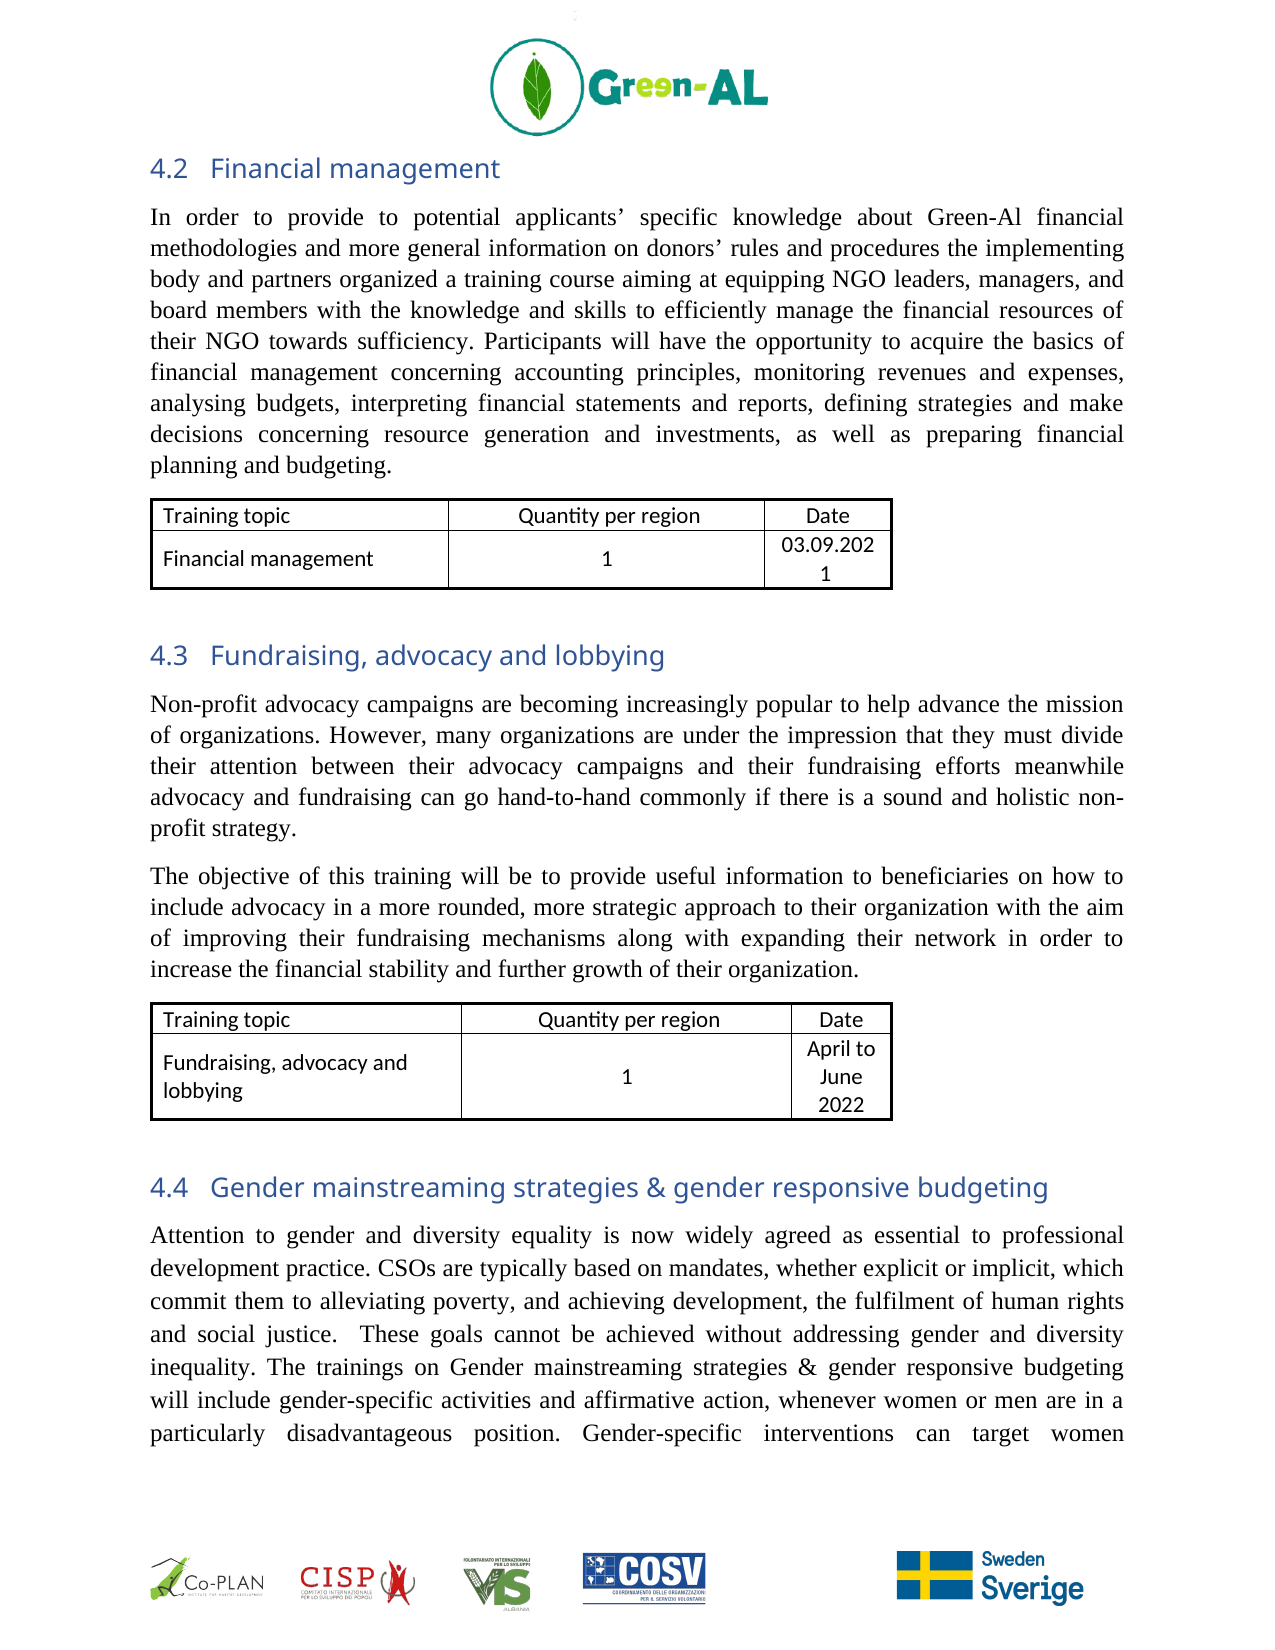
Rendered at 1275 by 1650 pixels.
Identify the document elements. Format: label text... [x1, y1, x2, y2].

subtitle Gender mainstreaming strategies & gender responsive budgeting [150, 1168, 1125, 1205]
text In order to provide to potential applicants’ specific knowledge about Green-Al financial methodologies and more general information on donors’ rules and procedures the implementing body and partners organized a training course aiming at equipping NGO leaders, managers, and board members with the knowledge and skills to efficiently manage the financial resources of their NGO towards sufficiency. Participants will have the opportunity to acquire the basics of financial management concerning accounting principles, monitoring revenues and expenses, analysing budgets, interpreting financial statements and reports, defining strategies and make decisions concerning resource generation and investments, as well as preparing financial planning and budgeting. [150, 202, 1125, 479]
subtitle Financial management [150, 150, 1125, 187]
picture [297, 1551, 417, 1619]
table_cell 1 [462, 1034, 791, 1118]
table_cell Financial management [153, 531, 448, 587]
picture [582, 1551, 707, 1606]
picture [477, 0, 798, 146]
table_cell Fundraising, advocacy and lobbying [153, 1034, 461, 1118]
table_header Date [765, 501, 890, 529]
table_header Date [792, 1005, 890, 1033]
table_header Quantity per region [462, 1005, 791, 1033]
text The objective of this training will be to provide useful information to beneficiaries on how to include advocacy in a more rounded, more strategic approach to their organization with the aim of improving their fundraising mechanisms along with expanding their network in order to increase the financial stability and further growth of their organization. [150, 861, 1125, 983]
table_header Training topic [153, 501, 448, 529]
table_cell 03.09.2021 [765, 531, 890, 587]
table_header Quantity per region [449, 501, 764, 529]
text Non-profit advocacy campaigns are becoming increasingly popular to help advance the mission of organizations. However, many organizations are under the impression that they must divide their attention between their advocacy campaigns and their fundraising efforts meanwhile advocacy and fundraising can go hand-to-hand commonly if there is a sound and holistic non-profit strategy. [150, 689, 1125, 842]
picture [150, 1552, 263, 1600]
table_cell 1 [449, 531, 764, 587]
table_cell April to June 2022 [792, 1034, 890, 1118]
picture [896, 1551, 1084, 1606]
picture [463, 1551, 530, 1618]
subtitle Fundraising, advocacy and lobbying [150, 637, 1125, 673]
table_header Training topic [153, 1005, 461, 1033]
